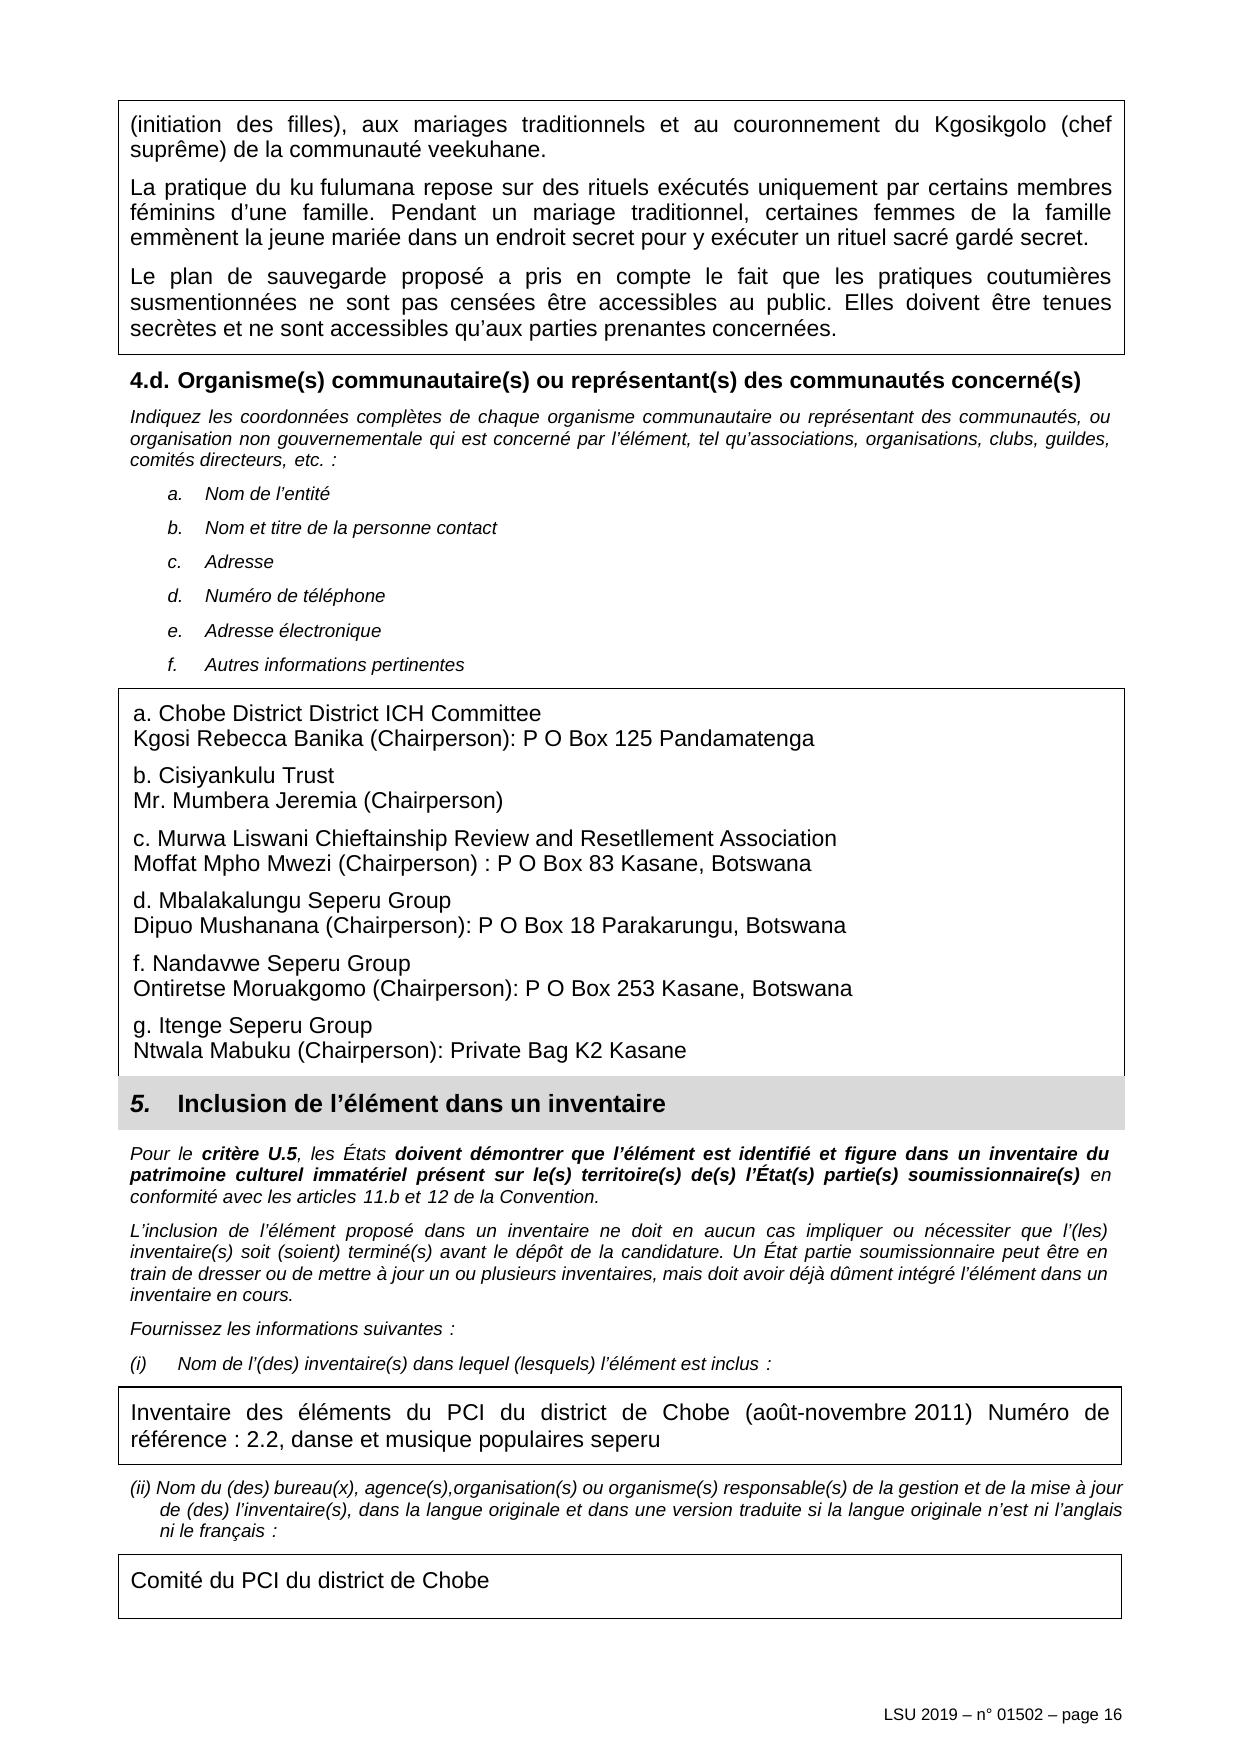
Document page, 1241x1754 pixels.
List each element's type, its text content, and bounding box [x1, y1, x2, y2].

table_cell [119, 101, 1124, 353]
table_cell 4.d. Organisme(s) communautaire(s) ou représentant(s) des communautés concerné(s) Indiquez les coordonnées complètes de chaque organisme communautaire ou représentant des communautés, ou organisation non gouvernementale qui est concerné par l’élément, tel qu’associations, organisations, clubs, guildes, comités directeurs, etc. : Nom de l’entité Nom et titre de la personne contact Adresse Numéro de téléphone Adresse électronique Autres informations pertinentes [118, 355, 1125, 687]
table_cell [118, 1130, 1125, 1619]
table_cell a. Chobe District District ICH Committee Kgosi Rebecca Banika (Chairperson): P O Box 125 Pandamatenga b. Cisiyankulu Trust Mr. Mumbera Jeremia (Chairperson) c. Murwa Liswani Chieftainship Review and Resetllement Association Moffat Mpho Mwezi (Chairperson) : P O Box 83 Kasane, Botswana d. Mbalakalungu Seperu Group Dipuo Mushanana (Chairperson): P O Box 18 Parakarungu, Botswana f. Nandavwe Seperu Group Ontiretse Moruakgomo (Chairperson): P O Box 253 Kasane, Botswana g. Itenge Seperu Group Ntwala Mabuku (Chairperson): Private Bag K2 Kasane [119, 689, 1124, 1076]
